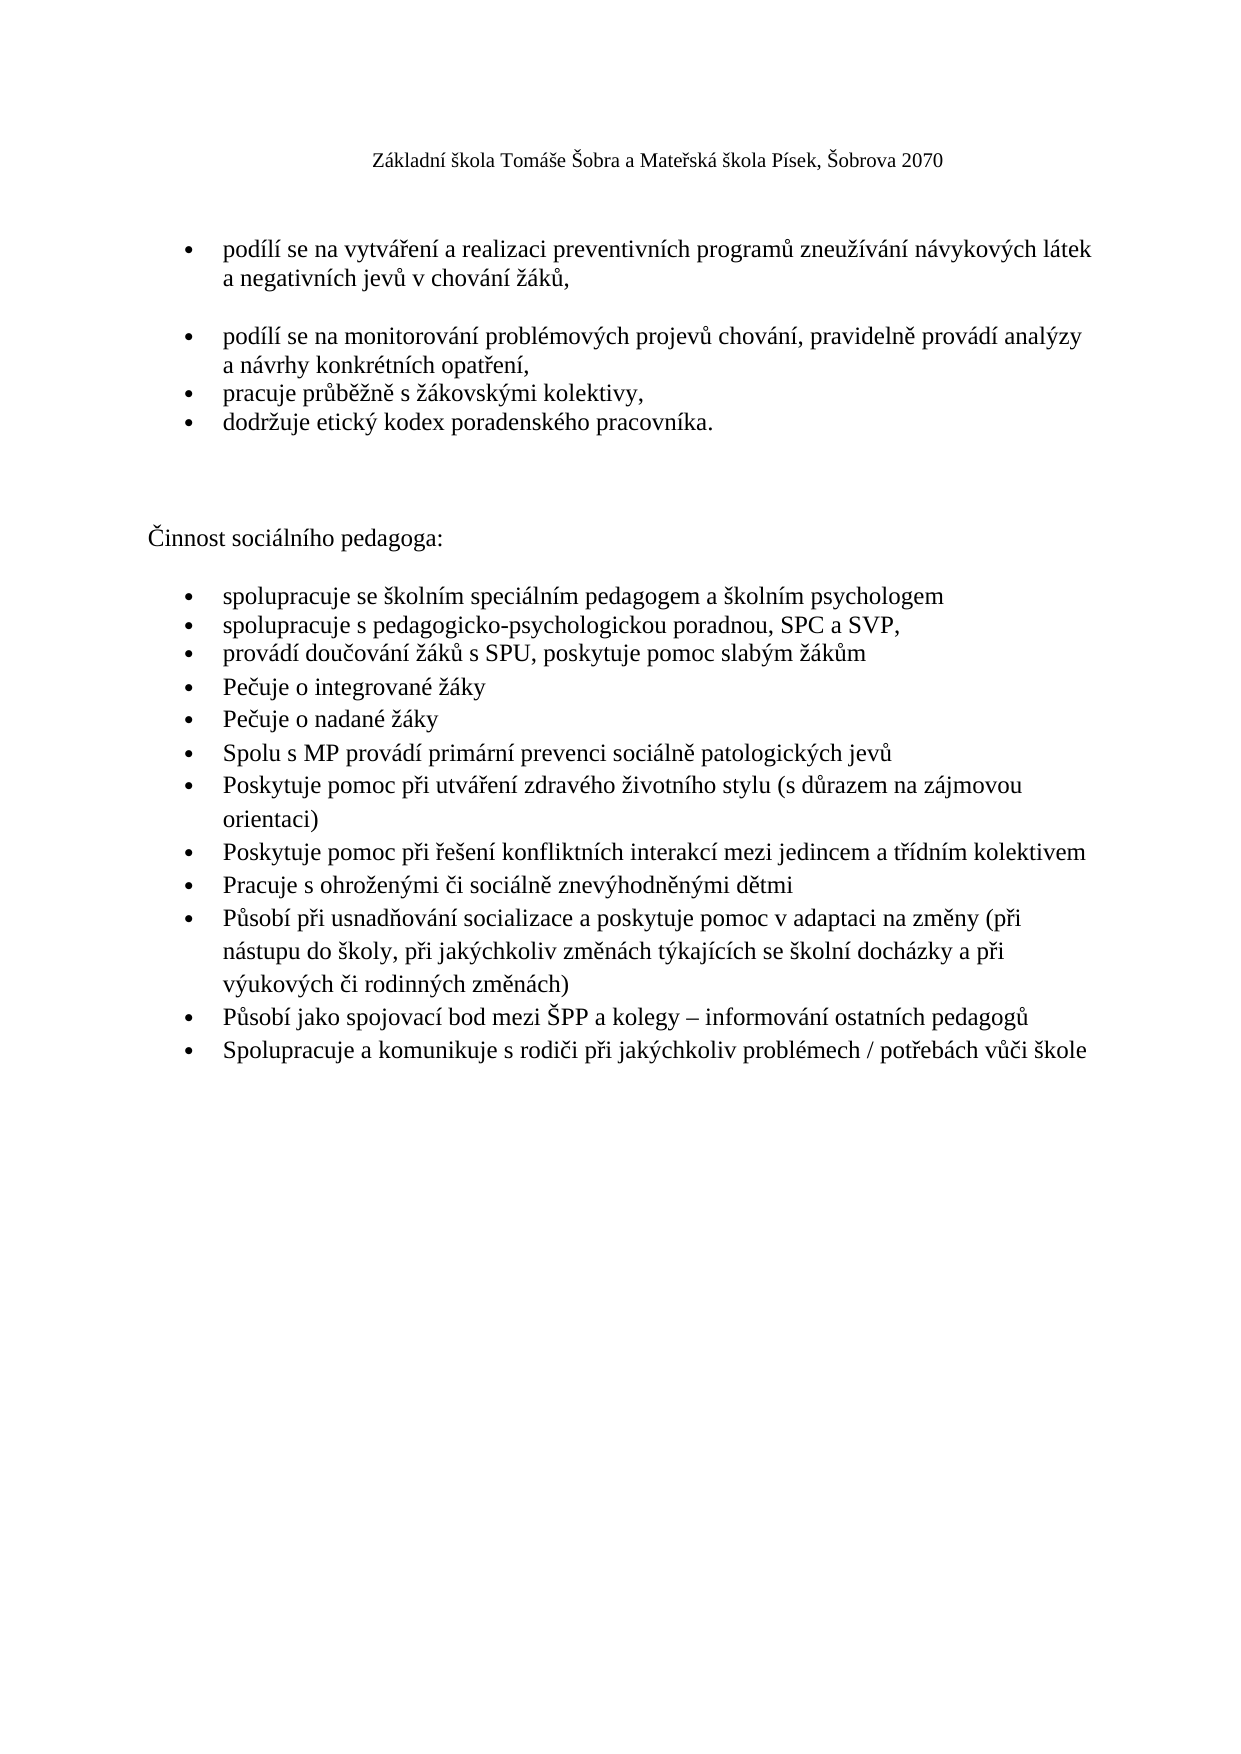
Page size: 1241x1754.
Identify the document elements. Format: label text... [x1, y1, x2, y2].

list Působí jako spojovací bod mezi ŠPP a kolegy – informování ostatních pedagogů [185, 1002, 1093, 1031]
list provádí doučování žáků s SPU, poskytuje pomoc slabým žákům [185, 638, 1093, 667]
list spolupracuje s pedagogicko-psychologickou poradnou, SPC a SVP, [185, 610, 1093, 638]
list podílí se na monitorování problémových projevů chování, pravidelně provádí analýzy a návrhy konkrétních opatření, [185, 321, 1093, 378]
list Základní škola Tomáše Šobra a Mateřská škola Písek, Šobrova 2070 [223, 148, 1093, 172]
list pracuje průběžně s žákovskými kolektivy, [185, 378, 1093, 407]
list Pečuje o integrované žáky [185, 672, 1093, 700]
list Působí při usnadňování socializace a poskytuje pomoc v adaptaci na změny (při nástupu do školy, při jakýchkoliv změnách týkajících se školní docházky a při výukových či rodinných změnách) [185, 903, 1093, 997]
list dodržuje etický kodex poradenského pracovníka. [185, 407, 1093, 436]
list Spolu s MP provádí primární prevenci sociálně patologických jevů [185, 738, 1093, 766]
list Pečuje o nadané žáky [185, 704, 1093, 733]
list Poskytuje pomoc při řešení konfliktních interakcí mezi jedincem a třídním kolektivem [185, 837, 1093, 865]
list Spolupracuje a komunikuje s rodiči při jakýchkoliv problémech / potřebách vůči škole [185, 1035, 1093, 1063]
subtitle Činnost sociálního pedagoga: [148, 523, 1093, 552]
list Pracuje s ohroženými či sociálně znevýhodněnými dětmi [185, 870, 1093, 898]
list Poskytuje pomoc při utváření zdravého životního stylu (s důrazem na zájmovou orientaci) [185, 771, 1093, 832]
list spolupracuje se školním speciálním pedagogem a školním psychologem [185, 581, 1093, 610]
list podílí se na vytváření a realizaci preventivních programů zneužívání návykových látek a negativních jevů v chování žáků, [185, 234, 1093, 292]
